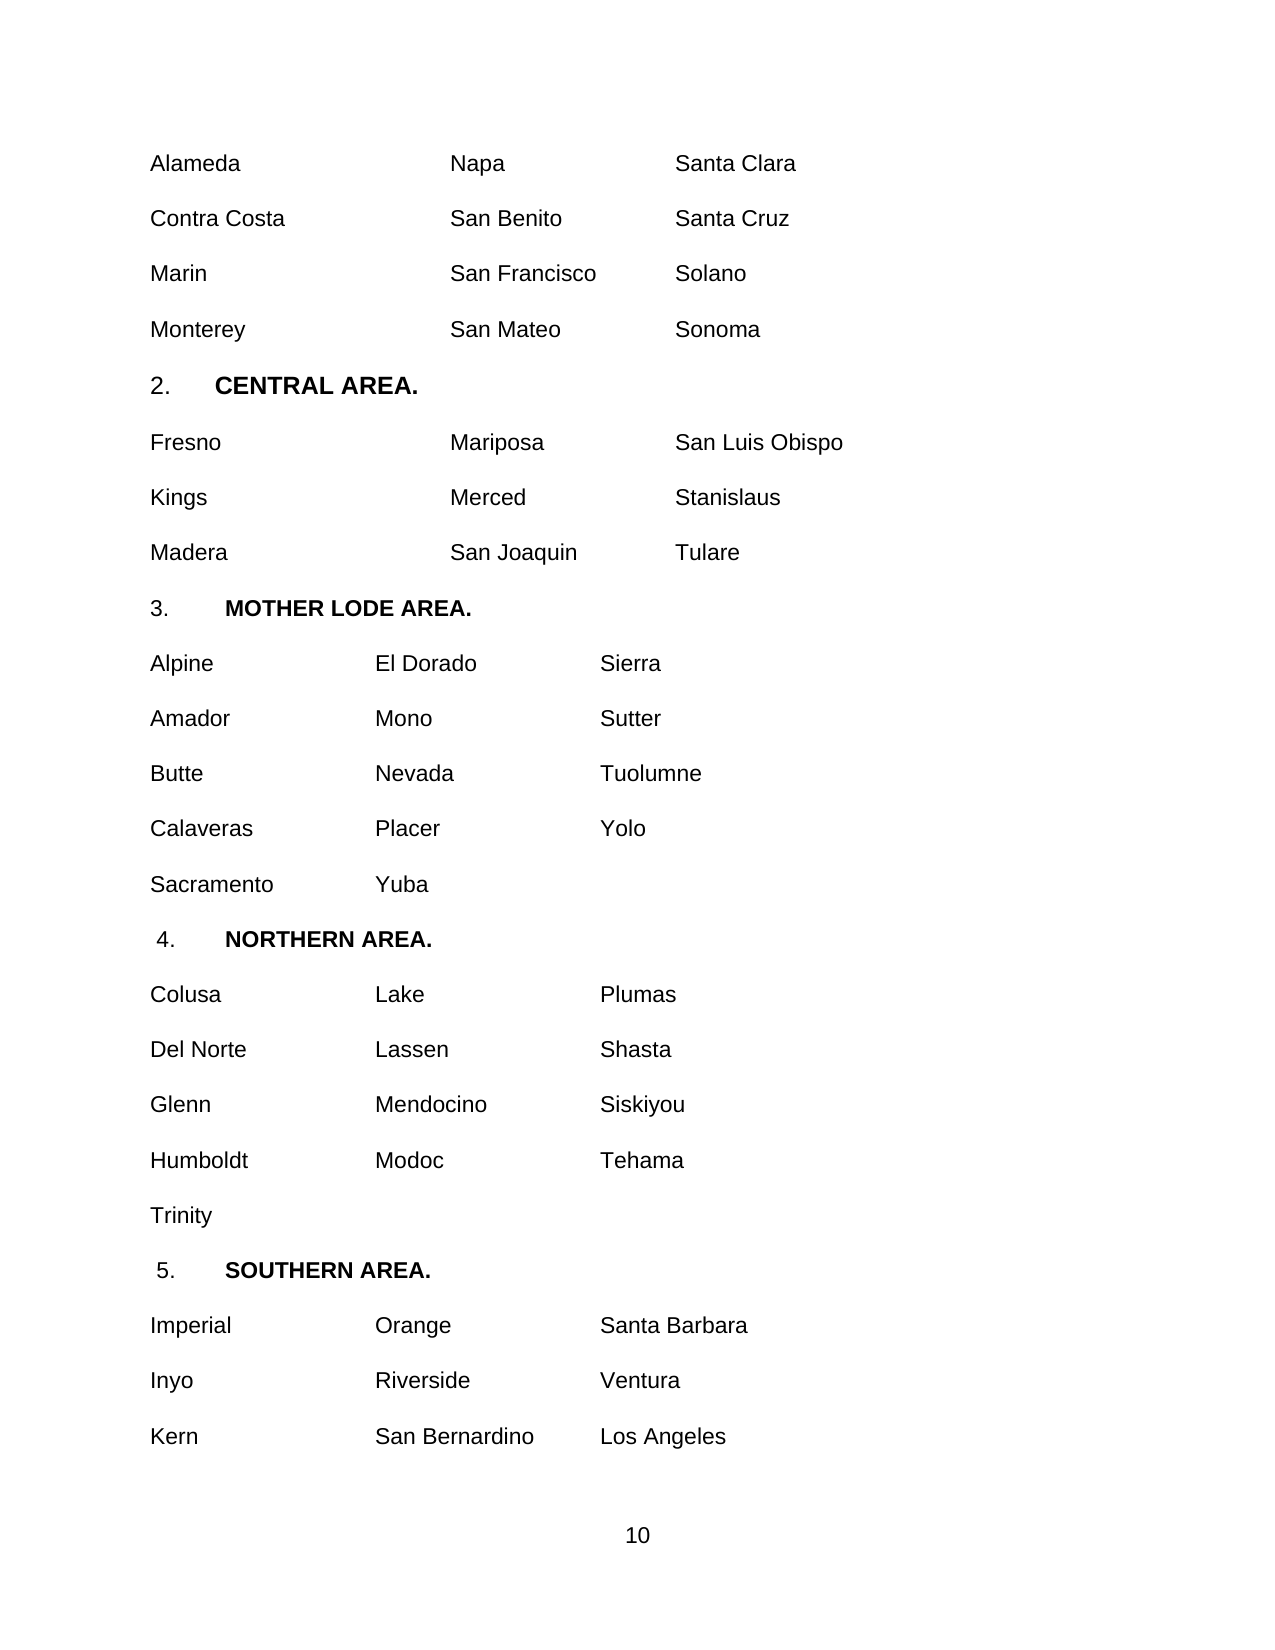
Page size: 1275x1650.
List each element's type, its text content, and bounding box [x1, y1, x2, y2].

text Amador Mono Sutter [150, 705, 1125, 731]
text Calaveras Placer Yolo [150, 815, 1125, 842]
text Imperial Orange Santa Barbara [150, 1312, 1125, 1338]
text Colusa Lake Plumas [150, 981, 1125, 1007]
text Humboldt Modoc Tehama [150, 1147, 1125, 1173]
text Madera San Joaquin Tulare [150, 539, 1125, 566]
text 5. SOUTHERN AREA. [150, 1257, 1125, 1283]
text Butte Nevada Tuolumne [150, 760, 1125, 786]
text Del Norte Lassen Shasta [150, 1036, 1125, 1062]
text Contra Costa San Benito Santa Cruz [150, 205, 1125, 232]
text Kern San Bernardino Los Angeles [150, 1423, 1125, 1449]
text Alpine El Dorado Sierra [150, 650, 1125, 676]
text Alameda Napa Santa Clara [150, 150, 1125, 176]
text Marin San Francisco Solano [150, 260, 1125, 287]
text 2. CENTRAL AREA. [150, 371, 1125, 399]
text Glenn Mendocino Siskiyou [150, 1091, 1125, 1118]
text Sacramento Yuba [150, 871, 1125, 897]
text Monterey San Mateo Sonoma [150, 316, 1125, 342]
text Kings Merced Stanislaus [150, 484, 1125, 510]
text 4. NORTHERN AREA. [150, 926, 1125, 952]
text Inyo Riverside Ventura [150, 1367, 1125, 1394]
text Fresno Mariposa San Luis Obispo [150, 429, 1125, 455]
text Trinity [150, 1202, 1125, 1228]
text 3. MOTHER LODE AREA. [150, 594, 1125, 621]
